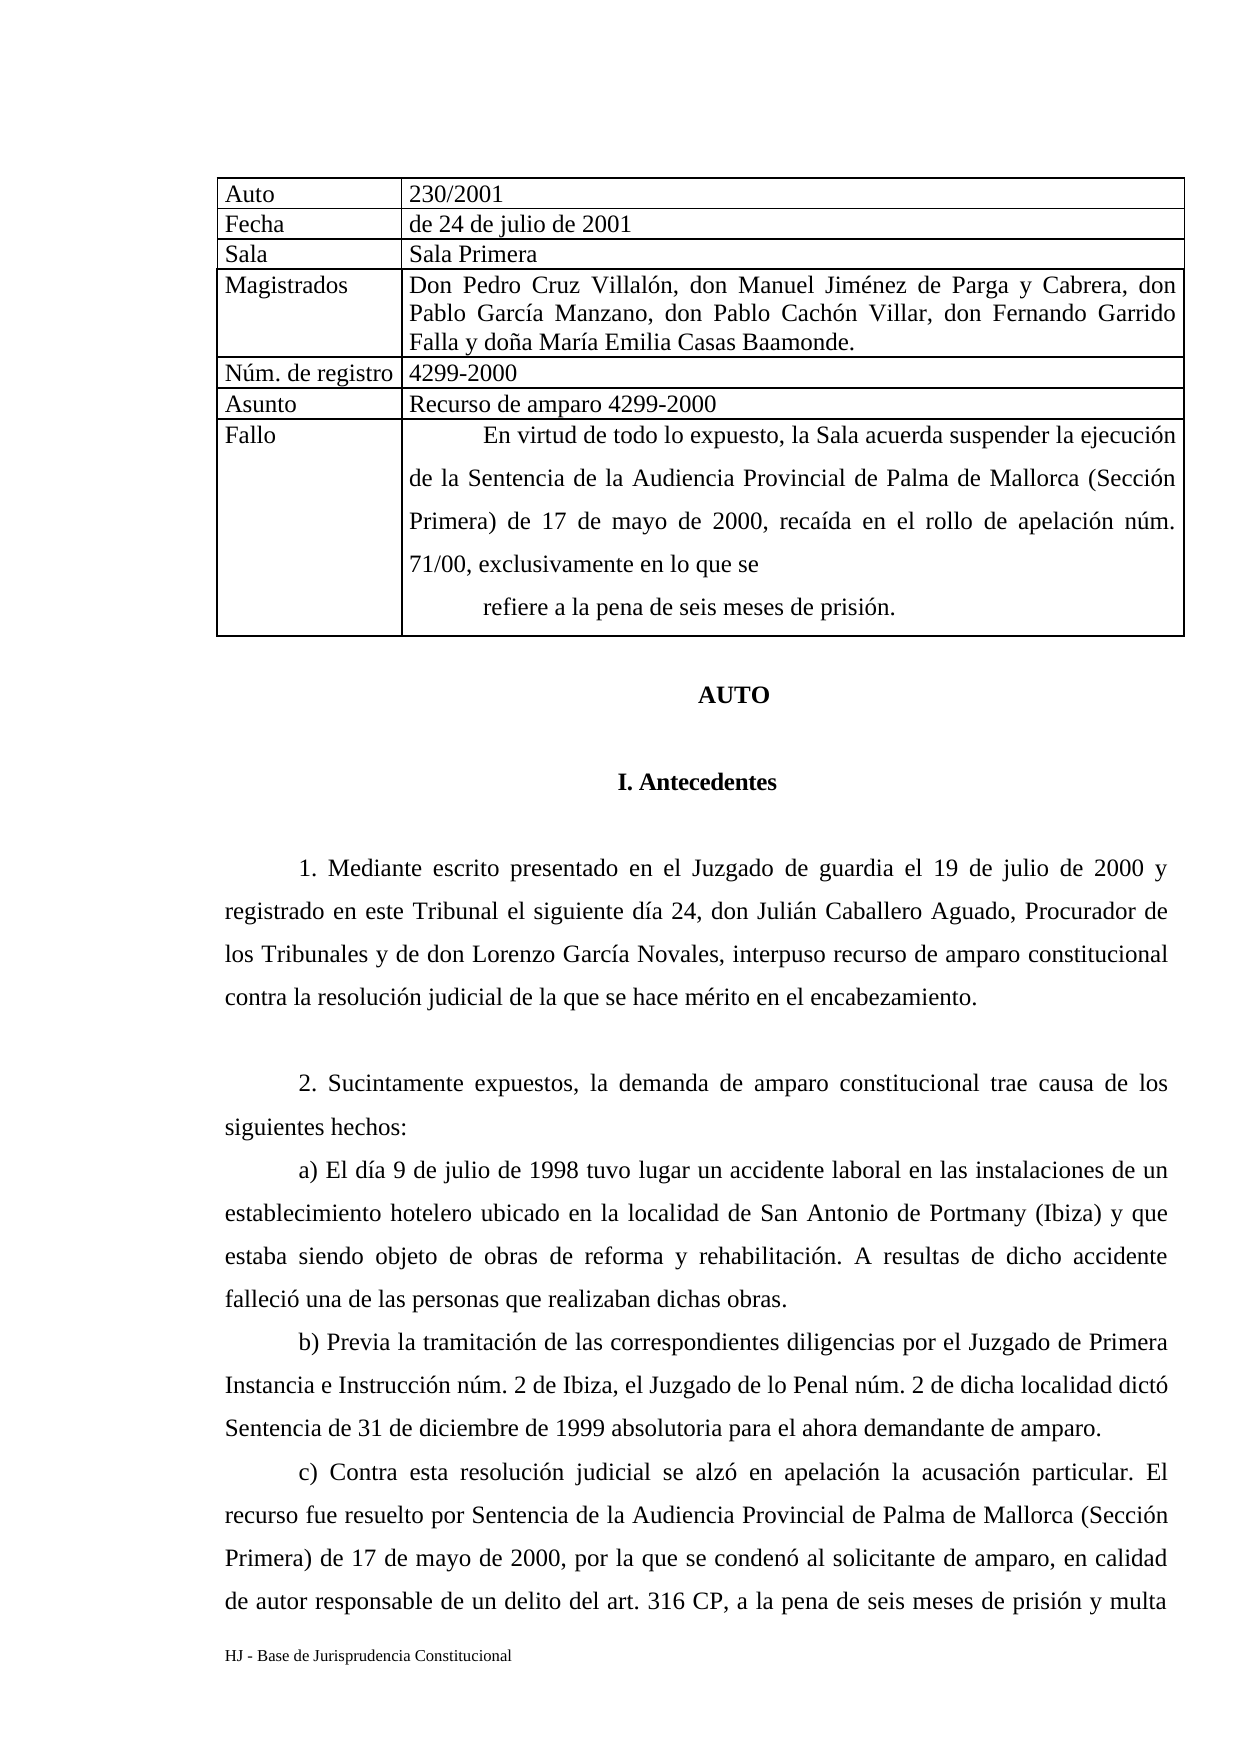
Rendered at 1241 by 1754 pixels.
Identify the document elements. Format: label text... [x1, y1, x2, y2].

text AUTO [224, 680, 1169, 709]
text 1. Mediante escrito presentado en el Juzgado de guardia el 19 de julio de 2000 y registrado en este Tribunal el siguiente día 24, don Julián Caballero Aguado, Procurador de los Tribunales y de don Lorenzo García Novales, interpuso recurso de amparo constitucional contra la resolución judicial de la que se hace mérito en el encabezamiento. [224, 853, 1169, 1011]
table_cell 4299-2000 [403, 358, 1183, 387]
table_cell En virtud de todo lo expuesto, la Sala acuerda suspender la ejecución de la Sentencia de la Audiencia Provincial de Palma de Mallorca (Sección Primera) de 17 de mayo de 2000, recaída en el rollo de apelación núm. 71/00, exclusivamente en lo que se refiere a la pena de seis meses de prisión. [403, 420, 1183, 635]
table_cell Fallo [218, 420, 401, 635]
table_cell Núm. de registro [218, 358, 401, 387]
table_cell Sala Primera [402, 240, 1184, 268]
table_cell Fecha [218, 209, 401, 238]
text I. Antecedentes [224, 767, 1169, 795]
text 2. Sucintamente expuestos, la demanda de amparo constitucional trae causa de los siguientes hechos: [224, 1068, 1169, 1140]
table_header Auto [218, 179, 401, 207]
table_cell Sala [218, 240, 401, 268]
table_cell Recurso de amparo 4299-2000 [403, 389, 1183, 418]
table_cell Asunto [218, 389, 401, 418]
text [224, 1457, 1169, 1615]
table_cell Don Pedro Cruz Villalón, don Manuel Jiménez de Parga y Cabrera, don Pablo García Manzano, don Pablo Cachón Villar, don Fernando Garrido Falla y doña María Emilia Casas Baamonde. [403, 270, 1183, 356]
table_cell Magistrados [218, 270, 401, 356]
text a) El día 9 de julio de 1998 tuvo lugar un accidente laboral en las instalaciones de un establecimiento hotelero ubicado en la localidad de San Antonio de Portmany (Ibiza) y que estaba siendo objeto de obras de reforma y rehabilitación. A resultas de dicho accidente falleció una de las personas que realizaban dichas obras. [224, 1155, 1169, 1313]
text b) Previa la tramitación de las correspondientes diligencias por el Juzgado de Primera Instancia e Instrucción núm. 2 de Ibiza, el Juzgado de lo Penal núm. 2 de dicha localidad dictó Sentencia de 31 de diciembre de 1999 absolutoria para el ahora demandante de amparo. [224, 1327, 1169, 1442]
table_header 230/2001 [402, 179, 1184, 207]
table_cell de 24 de julio de 2001 [402, 209, 1184, 238]
